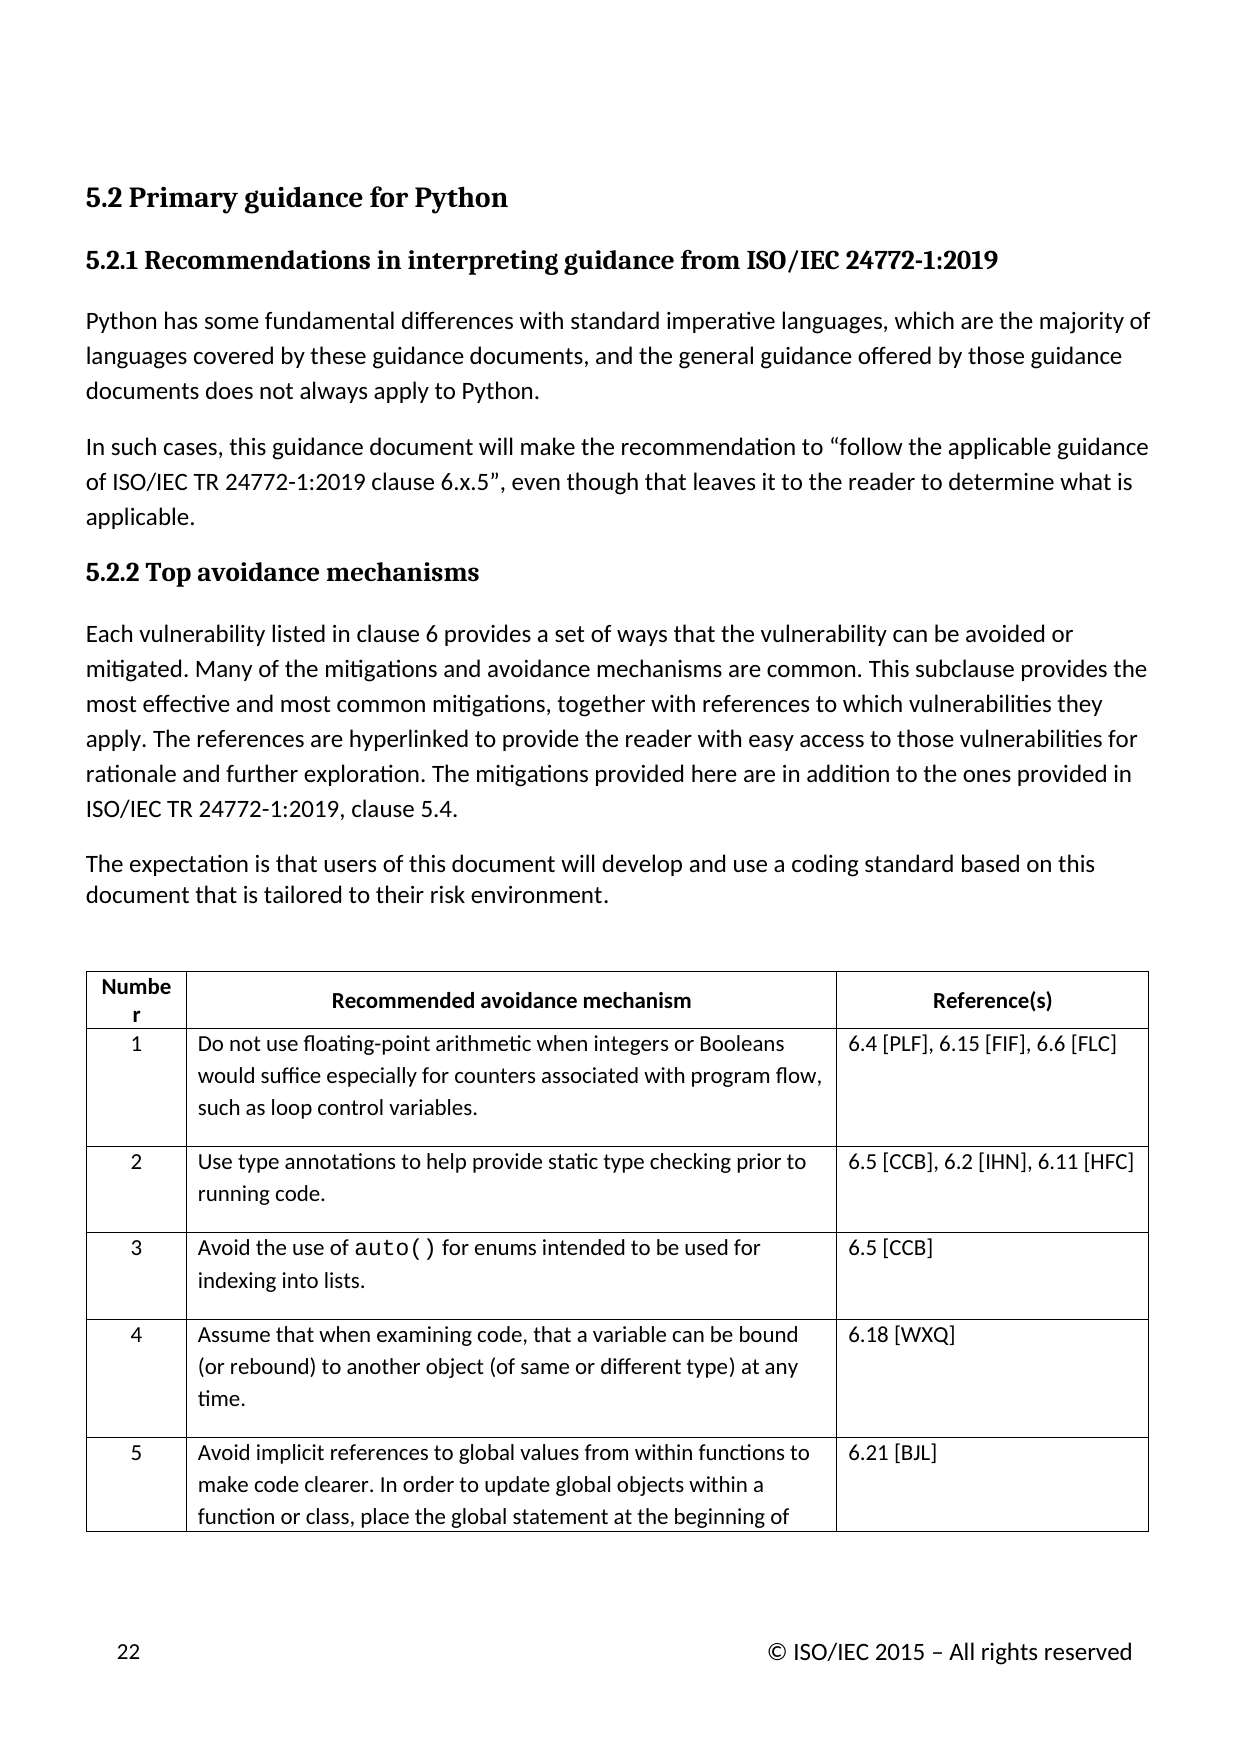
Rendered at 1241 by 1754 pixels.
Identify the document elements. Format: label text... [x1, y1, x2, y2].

table_cell 6.5 [CCB] [837, 1233, 1148, 1319]
table_header Reference(s) [837, 972, 1148, 1028]
table_cell 4 [87, 1320, 186, 1437]
table_cell 6.4 [PLF], 6.15 [FIF], 6.6 [FLC] [837, 1029, 1148, 1146]
text The expectation is that users of this document will develop and use a coding standard based on this document that is tailored to their risk environment. [86, 849, 1164, 910]
table_cell 3 [87, 1233, 186, 1319]
table_cell 1 [87, 1029, 186, 1146]
table_cell Avoid the use of auto() for enums intended to be used for indexing into lists. [187, 1233, 836, 1319]
table_header Number [87, 972, 186, 1028]
table_cell 2 [87, 1147, 186, 1232]
table_cell 6.5 [CCB], 6.2 [IHN], 6.11 [HFC] [837, 1147, 1148, 1232]
text Python has some fundamental differences with standard imperative languages, which are the majority of languages covered by these guidance documents, and the general guidance offered by those guidance documents does not always apply to Python. [86, 305, 1164, 406]
table_cell 5 [87, 1438, 186, 1531]
table_header Recommended avoidance mechanism [187, 972, 836, 1028]
subtitle 5.2.1 Recommendations in interpreting guidance from ISO/IEC 24772-1:2019 [86, 245, 1164, 276]
table_cell Do not use floating-point arithmetic when integers or Booleans would suffice especially for counters associated with program flow, such as loop control variables. [187, 1029, 836, 1146]
text In such cases, this guidance document will make the recommendation to “follow the applicable guidance of ISO/IEC TR 24772-1:2019 clause 6.x.5”, even though that leaves it to the reader to determine what is applicable. [86, 431, 1164, 532]
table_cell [187, 1438, 836, 1531]
text Each vulnerability listed in clause 6 provides a set of ways that the vulnerability can be avoided or mitigated. Many of the mitigations and avoidance mechanisms are common. This subclause provides the most effective and most common mitigations, together with references to which vulnerabilities they apply. The references are hyperlinked to provide the reader with easy access to those vulnerabilities for rationale and further exploration. The mitigations provided here are in addition to the ones provided in ISO/IEC TR 24772-1:2019, clause 5.4. [86, 618, 1164, 823]
subtitle 5.2 Primary guidance for Python [86, 181, 1164, 215]
table_cell 6.18 [WXQ] [837, 1320, 1148, 1437]
table_cell 6.21 [BJL] [837, 1438, 1148, 1531]
subtitle 5.2.2 Top avoidance mechanisms [86, 557, 1164, 588]
table_cell Assume that when examining code, that a variable can be bound (or rebound) to another object (of same or different type) at any time. [187, 1320, 836, 1437]
table_cell Use type annotations to help provide static type checking prior to running code. [187, 1147, 836, 1232]
